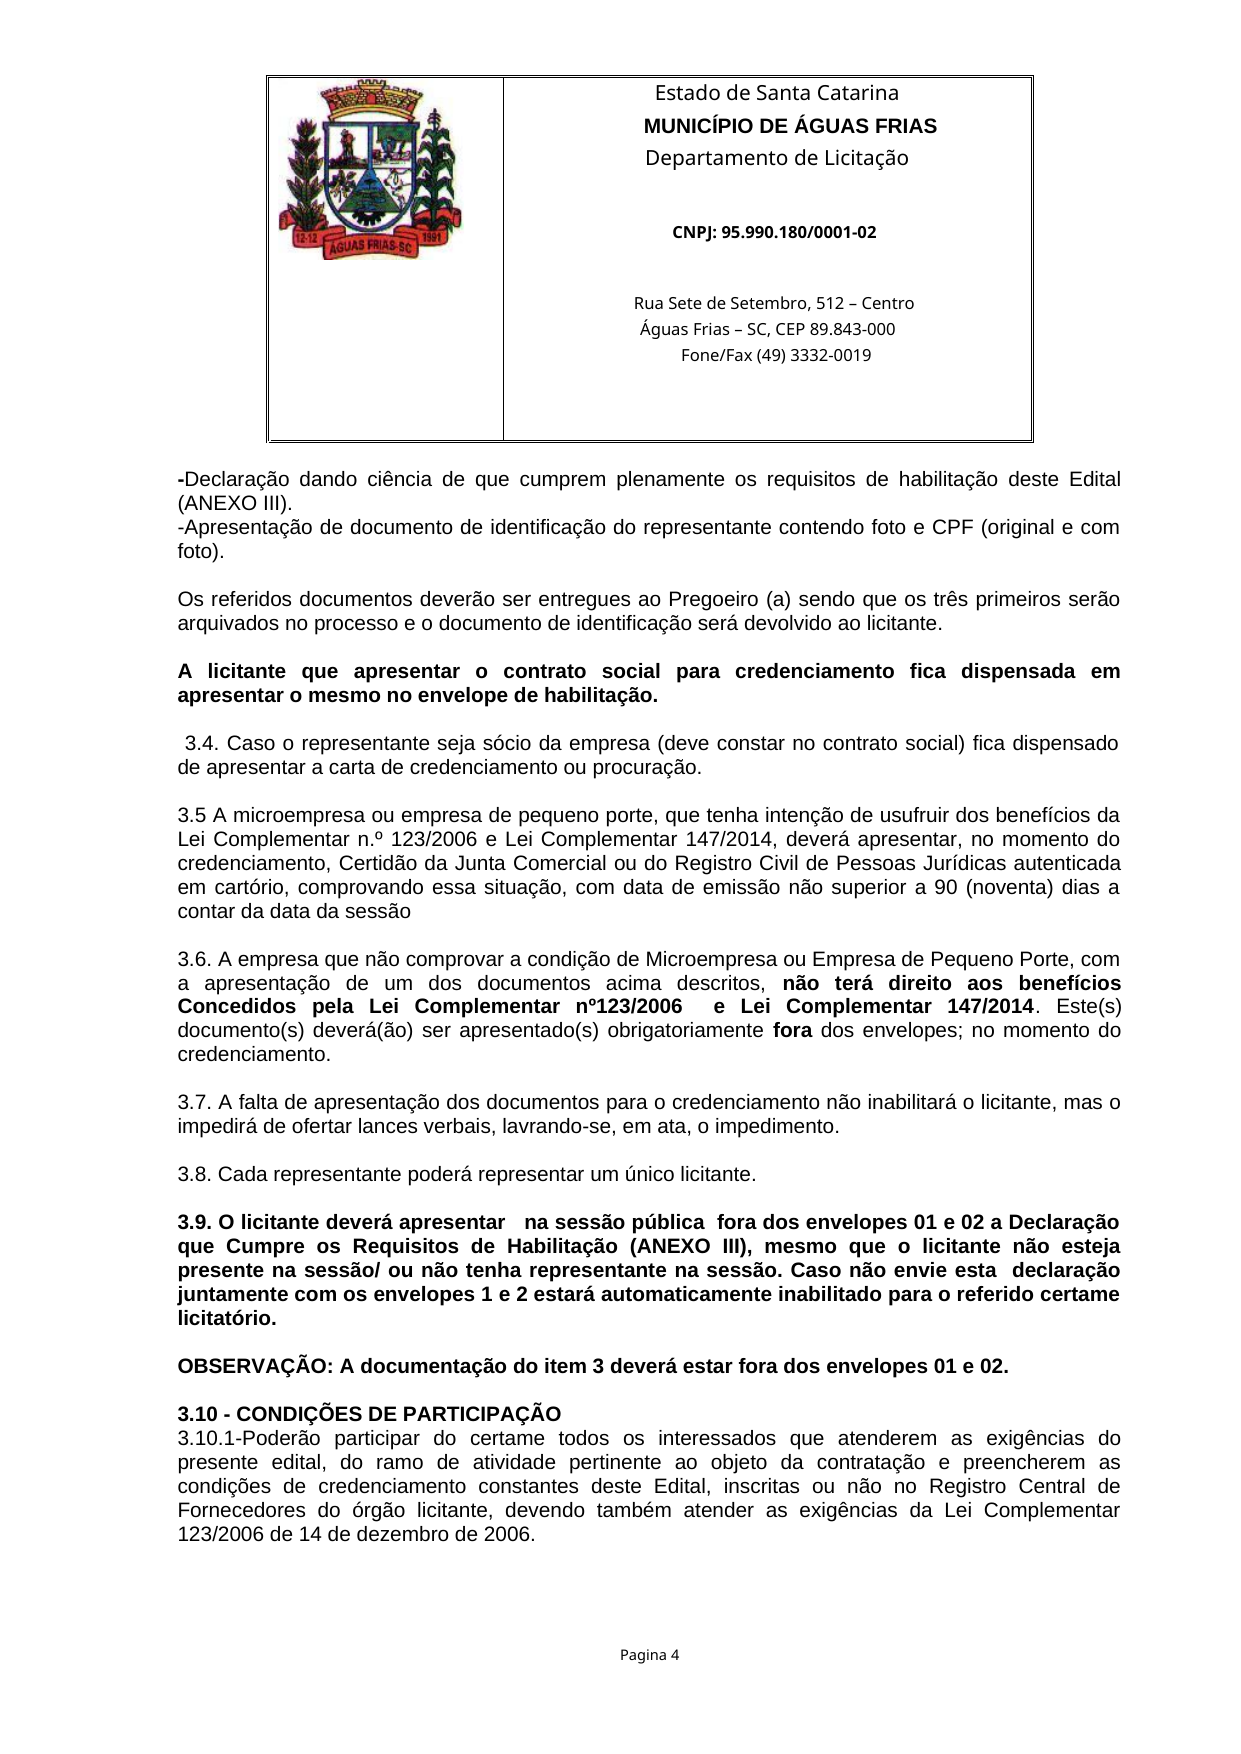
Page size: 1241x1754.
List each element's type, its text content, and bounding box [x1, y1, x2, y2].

text 3.7. A falta de apresentação dos documentos para o credenciamento não inabilitará o licitante, mas o impedirá de ofertar lances verbais, lavrando-se, em ata, o impedimento. [177, 1090, 1122, 1138]
text Os referidos documentos deverão ser entregues ao Pregoeiro (a) sendo que os três primeiros serão arquivados no processo e o documento de identificação será devolvido ao licitante. [177, 587, 1122, 635]
text 3.6. A empresa que não comprovar a condição de Microempresa ou Empresa de Pequeno Porte, com a apresentação de um dos documentos acima descritos, não terá direito aos benefícios Concedidos pela Lei Complementar nº123/2006 e Lei Complementar 147/2014. Este(s) documento(s) deverá(ão) ser apresentado(s) obrigatoriamente fora dos envelopes; no momento do credenciamento. [177, 946, 1122, 1066]
text 3.4. Caso o representante seja sócio da empresa (deve constar no contrato social) fica dispensado de apresentar a carta de credenciamento ou procuração. [177, 731, 1120, 779]
text OBSERVAÇÃO: A documentação do item 3 deverá estar fora dos envelopes 01 e 02. [177, 1354, 1122, 1378]
text microempresa ou empresa de pequeno porte, que tenha intenção de usufruir dos benefícios da Lei Complementar n.º 123/2006 e Lei Complementar 147/2014, deverá apresentar, no momento do credenciamento, Certidão da Junta Comercial ou do Registro Civil de Pessoas Jurídicas autenticada em cartório, comprovando essa situação, com data de emissão não superior a 90 (noventa) dias a contar da data da sessão [177, 803, 1122, 922]
text 3.8. Cada representante poderá representar um único licitante. [177, 1162, 1122, 1186]
text 3.10 - CONDIÇÕES DE PARTICIPAÇÃO [177, 1402, 1122, 1426]
picture [278, 78, 465, 260]
text -Declaração dando ciência de que cumprem plenamente os requisitos de habilitação deste Edital (ANEXO III). [177, 467, 1122, 515]
text 3.10.1-Poderão participar do certame todos os interessados que atenderem as exigências do presente edital, do ramo de atividade pertinente ao objeto da contratação e preencherem as condições de credenciamento constantes deste Edital, inscritas ou não no Registro Central de Fornecedores do órgão licitante, devendo também atender as exigências da Lei Complementar 123/2006 de 14 de dezembro de 2006. [177, 1426, 1122, 1545]
text -Apresentação de documento de identificação do representante contendo foto e CPF (original e com foto). [177, 515, 1122, 563]
text 3.9. O licitante deverá apresentar na sessão pública fora dos envelopes 01 e Declaração que Cumpre os Requisitos de Habilitação (ANEXO III), mesmo que o licitante não esteja presente na sessão/ ou não tenha representante na sessão. Caso não envie esta declaração juntamente com os envelopes 1 e 2 estará automaticamente inabilitado para o referido certame licitatório. [177, 1210, 1122, 1330]
text A licitante que apresentar o contrato social para credenciamento fica dispensada em apresentar o mesmo no envelope de habilitação. [177, 659, 1122, 707]
